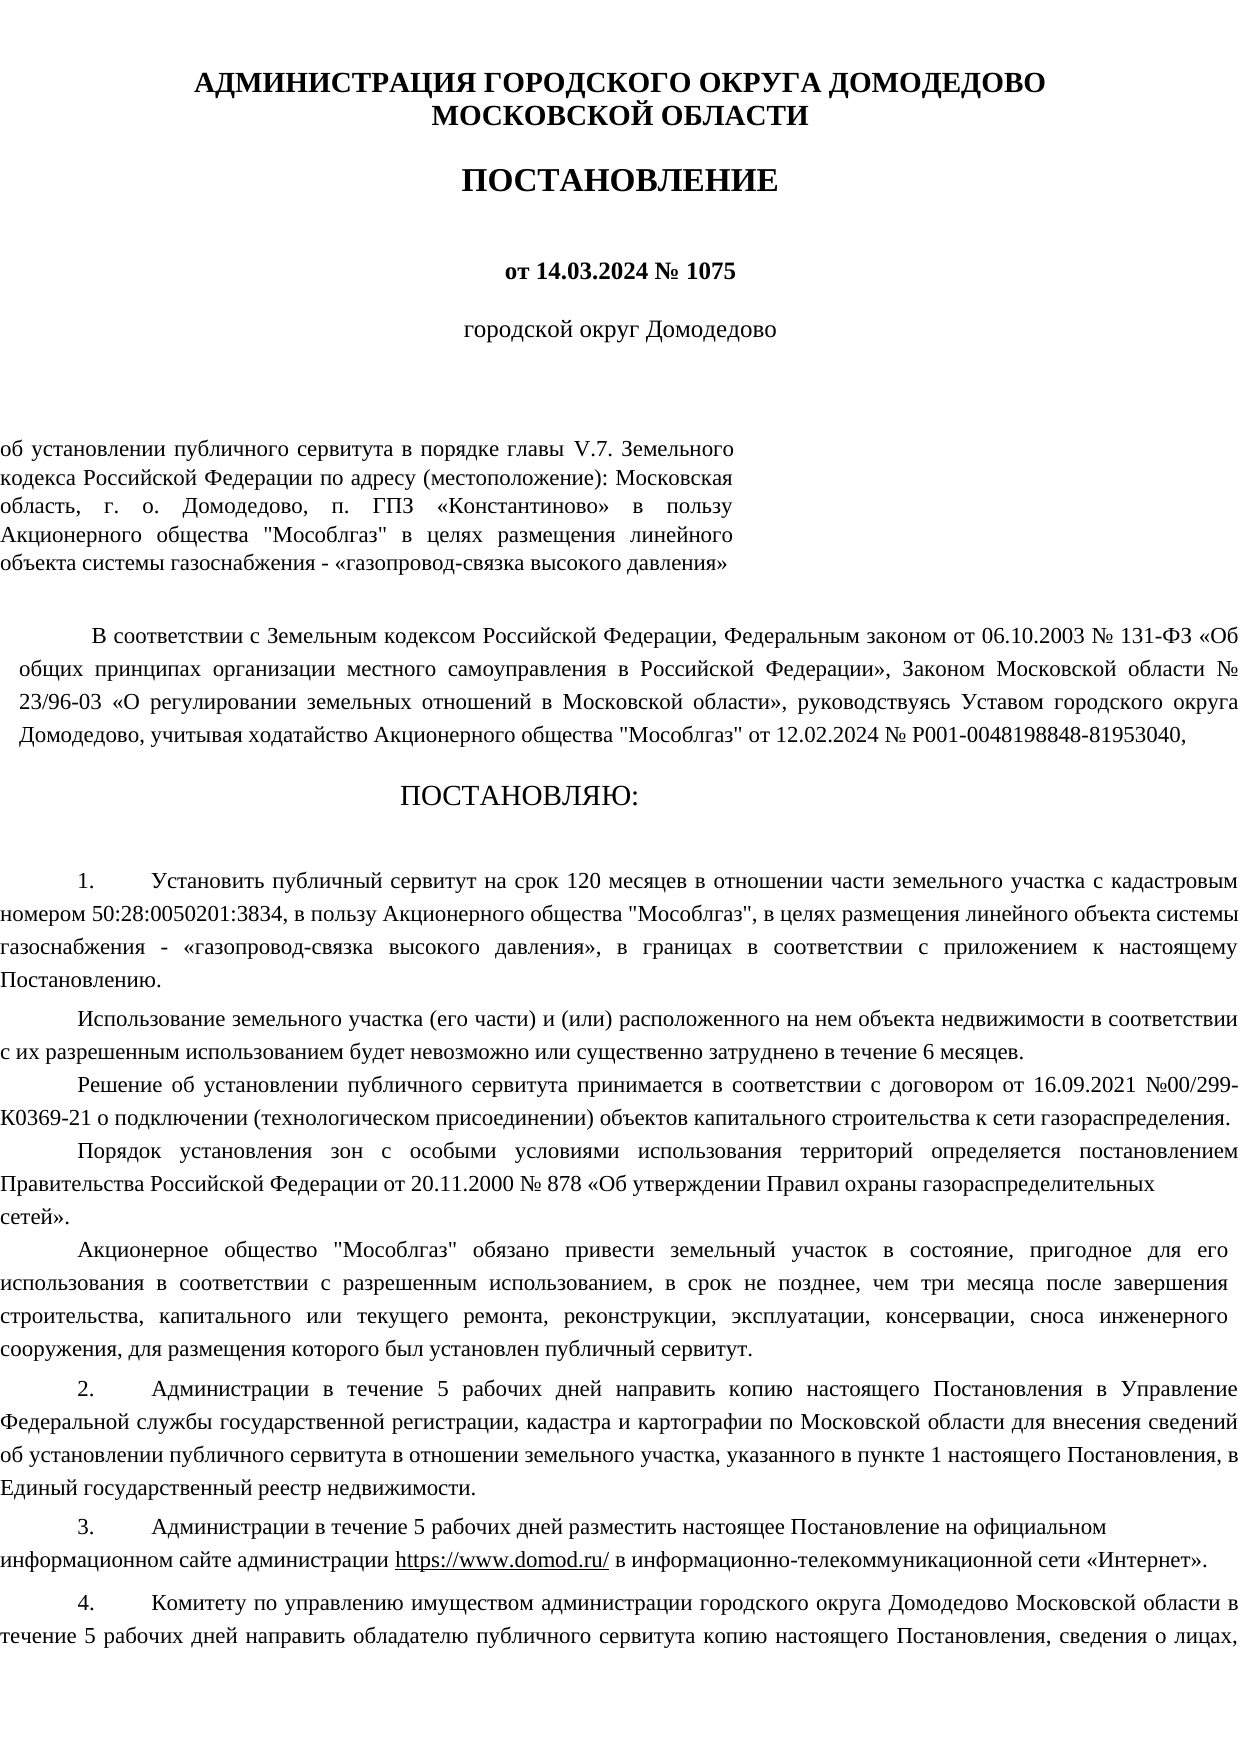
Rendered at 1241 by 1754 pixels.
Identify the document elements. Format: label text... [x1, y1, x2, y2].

text АДМИНИСТРАЦИЯ ГОРОДСКОГО ОКРУГА ДОМОДЕДОВО [0, 65, 1240, 98]
text Порядок установления зон с особыми условиями использования территорий определяется постановлением Правительства Российской Федерации от 20.11.2000 № 878 «Об утверждении Правил охраны газораспределительных сетей». [0, 1132, 1240, 1231]
text МОСКОВСКОЙ ОБЛАСТИ [0, 98, 1240, 132]
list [0, 1584, 1240, 1650]
list Администрации в течение 5 рабочих дней направить копию настоящего Постановления в Управление Федеральной службы государственной регистрации, кадастра и картографии по Московской области для внесения сведений об установлении публичного сервитута в отношении земельного участка, указанного в пункте 1 настоящего Постановления, в Единый государственный реестр недвижимости. [0, 1370, 1240, 1502]
text Решение об установлении публичного сервитута принимается в соответствии с договором от 16.09.2021 №00/299-К0369-21 о подключении (технологическом присоединении) объектов капитального строительства к сети газораспределения. [0, 1066, 1240, 1132]
list Установить публичный сервитут на срок 120 месяцев в отношении части земельного участка с кадастровым номером 50:28:0050201:3834, в пользу Акционерного общества "Мособлгаз", в целях размещения линейного объекта системы газоснабжения - «газопровод-связка высокого давления», в границах в соответствии с приложением к настоящему Постановлению. [0, 862, 1240, 994]
text Использование земельного участка (его части) и (или) расположенного на нем объекта недвижимости в соответствии с их разрешенным использованием будет невозможно или существенно затруднено в течение 6 месяцев. [0, 1000, 1240, 1066]
text Акционерное общество "Мособлгаз" обязано привести земельный участок в состояние, пригодное для его использования в соответствии с разрешенным использованием, в срок не позднее, чем три месяца после завершения строительства, капитального или текущего ремонта, реконструкции, эксплуатации, консервации, сноса инженерного сооружения, для размещения которого был установлен публичный сервитут. [0, 1231, 1231, 1363]
text В соответствии с Земельным кодексом Российской Федерации, Федеральным законом от 06.10.2003 № 131-ФЗ «Об общих принципах организации местного самоуправления в Российской Федерации», Законом Московской области № 23/96-03 «О регулировании земельных отношений в Московской области», руководствуясь Уставом городского округа Домодедово, учитывая ходатайство Акционерного общества "Мособлгаз" от 12.02.2024 № Р001-0048198848-81953040, [19, 617, 1240, 749]
text городской округ Домодедово [0, 314, 1240, 343]
text ПОСТАНОВЛЕНИЕ [0, 161, 1240, 199]
text ПОСТАНОВЛЯЮ: [400, 782, 1240, 811]
text от 14.03.2024 № 1075 [0, 256, 1240, 285]
list Администрации в течение 5 рабочих дней разместить настоящее Постановление на официальном информационном сайте администрации https://www.domod.ru/ в информационно-телекоммуникационной сети «Интернет». [0, 1508, 1240, 1574]
text об установлении публичного сервитута в порядке главы V.7. Земельного кодекса Российской Федерации по адресу (местоположение): Московская область, г. о. Домодедово, п. ГПЗ «Константиново» в пользу Акционерного общества "Мособлгаз" в целях размещения линейного объекта системы газоснабжения - «газопровод-связка высокого давления» [0, 434, 734, 577]
